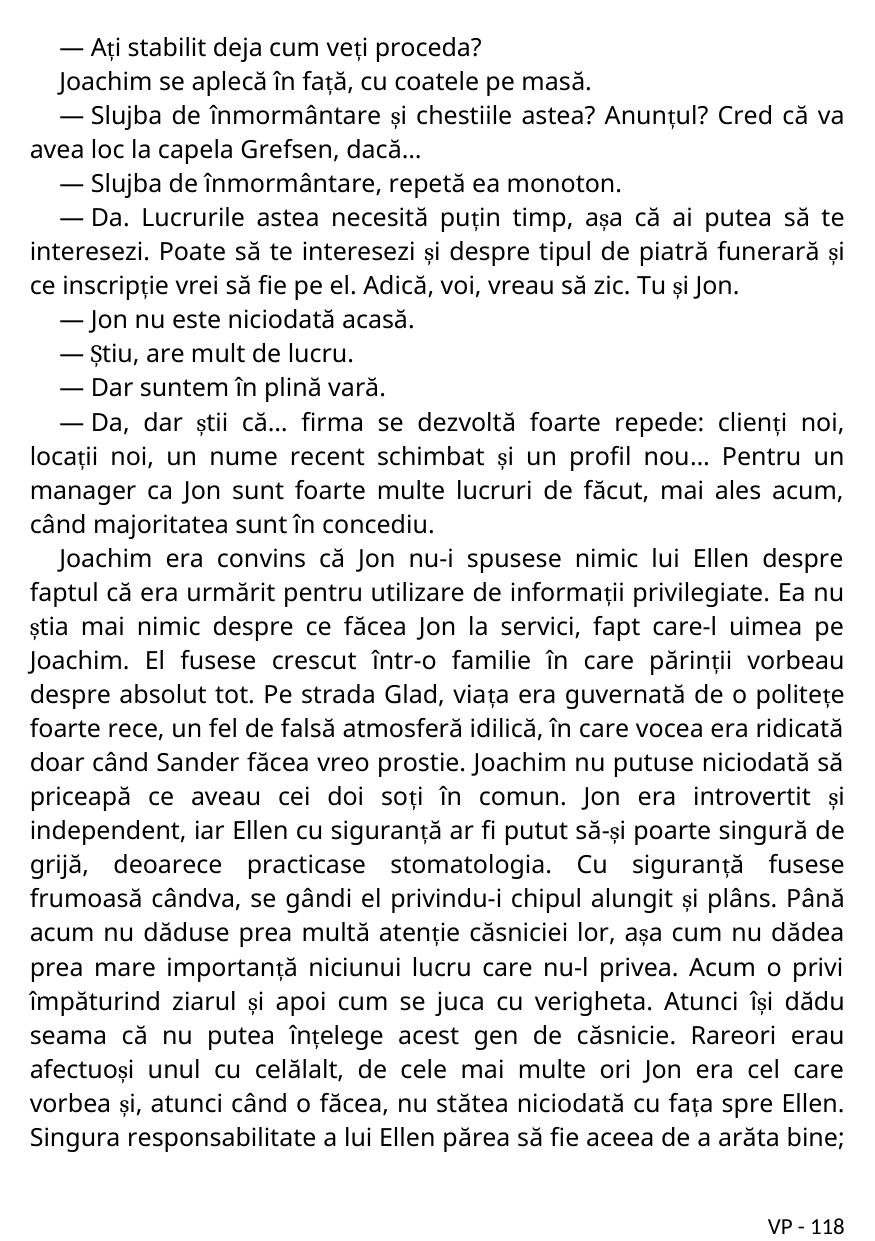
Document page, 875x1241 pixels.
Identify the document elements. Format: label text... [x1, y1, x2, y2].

text — Slujba de înmormântare și chestiile astea? Anunțul? Cred că va avea loc la capela Grefsen, dacă… [29, 98, 844, 166]
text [29, 540, 844, 1153]
text Joachim se aplecă în față, cu coatele pe masă. [29, 63, 844, 98]
text — Știu, are mult de lucru. [29, 336, 844, 370]
text — Ați stabilit deja cum veți proceda? [29, 29, 844, 63]
text — Da, dar știi că… firma se dezvoltă foarte repede: clienți noi, locații noi, un nume recent schimbat și un profil nou… Pentru un manager ca Jon sunt foarte multe lucruri de făcut, mai ales acum, când majoritatea sunt în concediu. [29, 404, 844, 540]
text — Dar suntem în plină vară. [29, 370, 844, 404]
text — Jon nu este niciodată acasă. [29, 302, 844, 336]
text — Da. Lucrurile astea necesită puțin timp, așa că ai putea să te interesezi. Poate să te interesezi și despre tipul de piatră funerară și ce inscripție vrei să fie pe el. Adică, voi, vreau să zic. Tu și Jon. [29, 200, 844, 302]
text — Slujba de înmormântare, repetă ea monoton. [29, 166, 844, 200]
